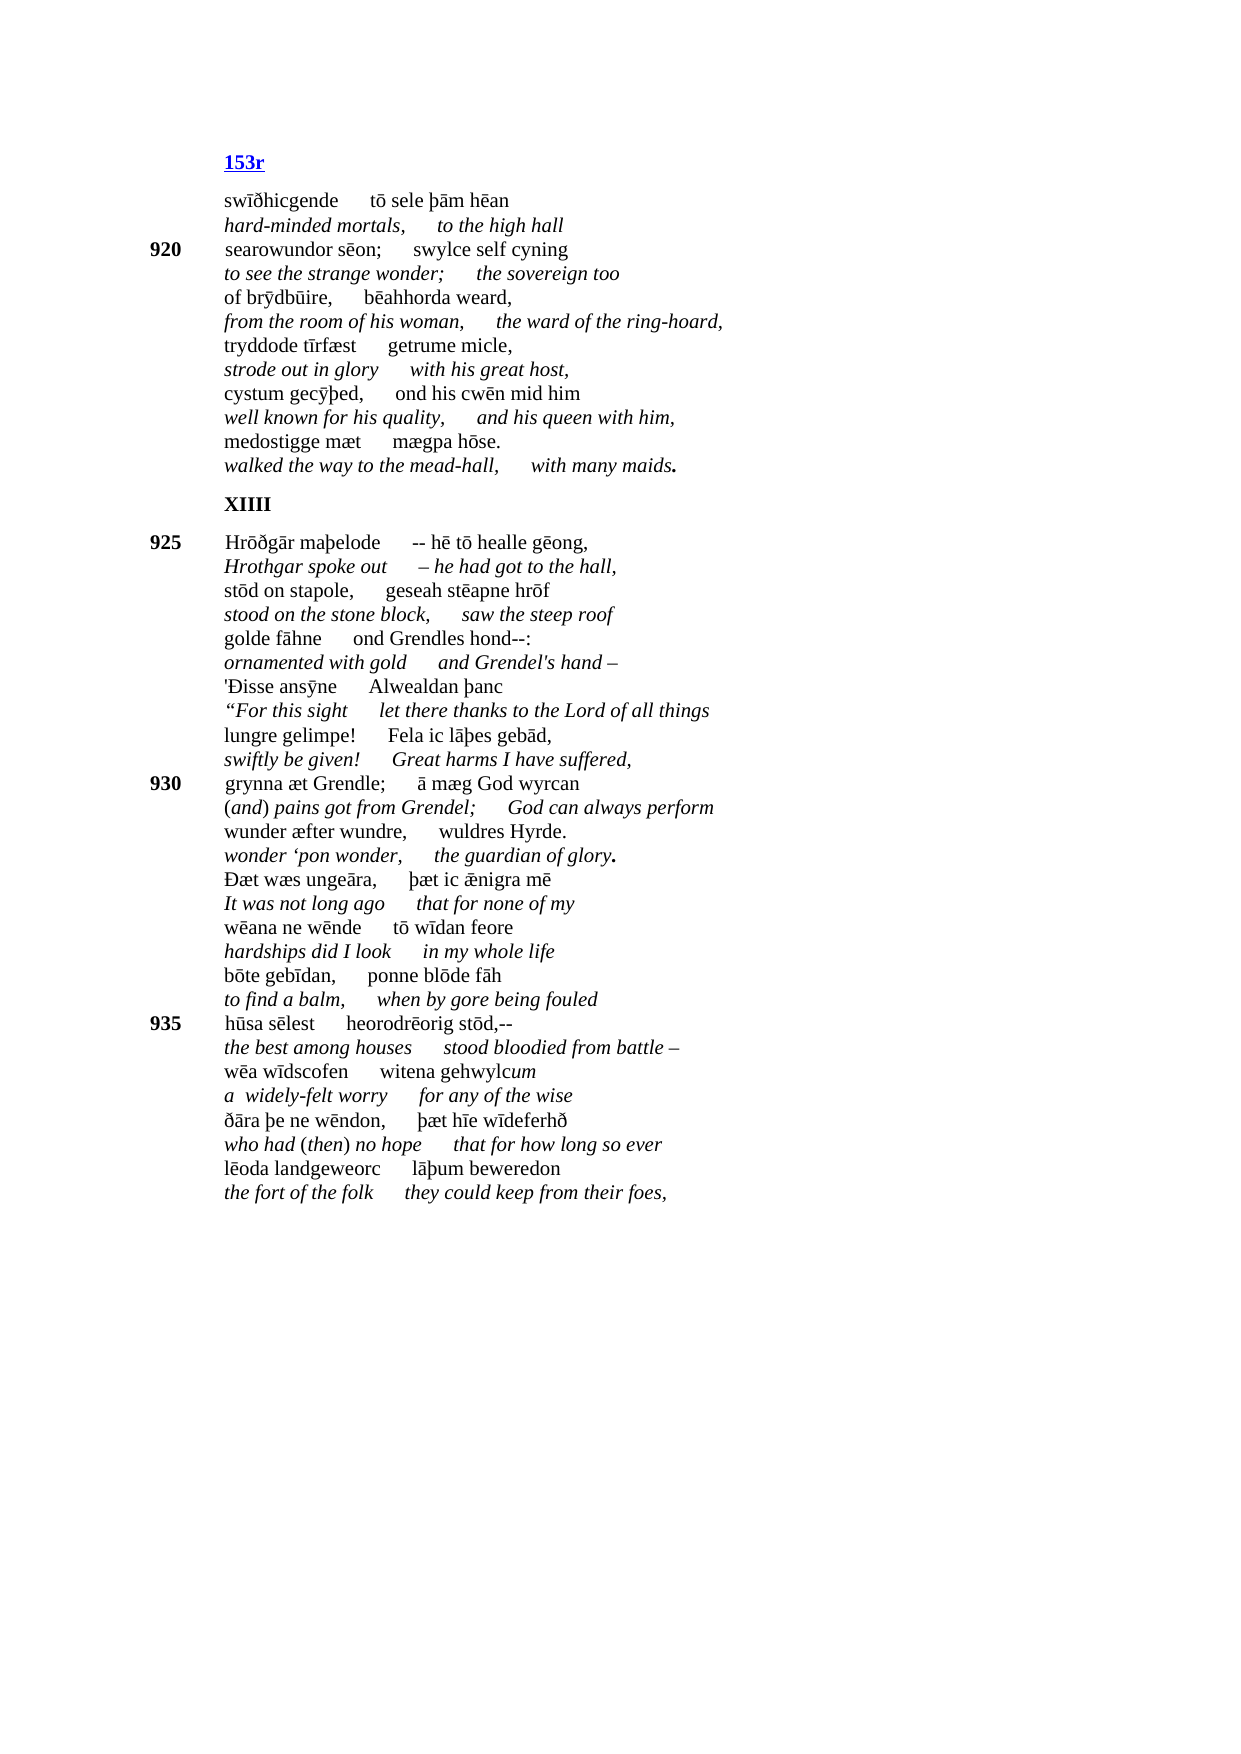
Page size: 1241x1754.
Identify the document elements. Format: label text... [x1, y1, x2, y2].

text XIIII [224, 492, 1090, 516]
text Ðæt wæs ungeāra, þæt ic ǣnigra mē It was not long ago that for none of my [224, 867, 1090, 915]
text ðāra þe ne wēndon, þæt hīe wīdeferhð who had (then) no hope that for how long so ever [224, 1107, 1090, 1156]
text wēana ne wēnde tō wīdan feore hardships did I look in my whole life [224, 915, 1090, 963]
text bōte gebīdan, ponne blōde fāh to find a balm, when by gore being fouled [224, 963, 1090, 1011]
text swīðhicgende tō sele þām hēan hard-minded mortals, to the high hall [224, 188, 1090, 237]
text to see the strange wonder; the sovereign too [224, 261, 1090, 285]
text cystum gecȳþed, ond his cwēn mid him well known for his quality, and his queen with him, medostigge mæt mægpa hōse. walked the way to the mead-hall, with many maids. [224, 381, 1090, 477]
text the best among houses stood bloodied from battle – [224, 1035, 1090, 1059]
text 920 searowundor sēon; swylce self cyning [150, 237, 1090, 261]
text wunder æfter wundre, wuldres Hyrde. wonder ‘pon wonder, the guardian of glory. [224, 819, 1090, 867]
text Hrothgar spoke out – he had got to the hall, [224, 554, 1090, 578]
text 935 hūsa sēlest heorodrēorig stōd,-- [150, 1011, 1090, 1035]
text golde fāhne ond Grendles hond--: ornamented with gold and Grendel's hand – [224, 626, 1090, 674]
text stōd on stapole, geseah stēapne hrōf stood on the stone block, saw the steep roof [224, 578, 1090, 626]
text of brȳdbūire, bēahhorda weard, from the room of his woman, the ward of the ring-hoard, [224, 285, 1090, 333]
text lungre gelimpe! Fela ic lāþes gebād, swiftly be given! Great harms I have suffered, [224, 722, 1090, 771]
text (and) pains got from Grendel; God can always perform [224, 795, 1090, 819]
text 'Ðisse ansȳne Alwealdan þanc “For this sight let there thanks to the Lord of all things [224, 674, 1090, 722]
text 930 grynna æt Grendle; ā mæg God wyrcan [150, 771, 1090, 795]
text 153r [224, 150, 1090, 174]
text 925 Hrōðgār maþelode -- hē tō healle gēong, [150, 530, 1090, 554]
text wēa wīdscofen witena gehwylcum a widely-felt worry for any of the wise [224, 1059, 1090, 1107]
text tryddode tīrfæst getrume micle, strode out in glory with his great host, [224, 333, 1090, 381]
text lēoda landgeweorc lāþum beweredon the fort of the folk they could keep from their foes, [224, 1156, 1090, 1204]
